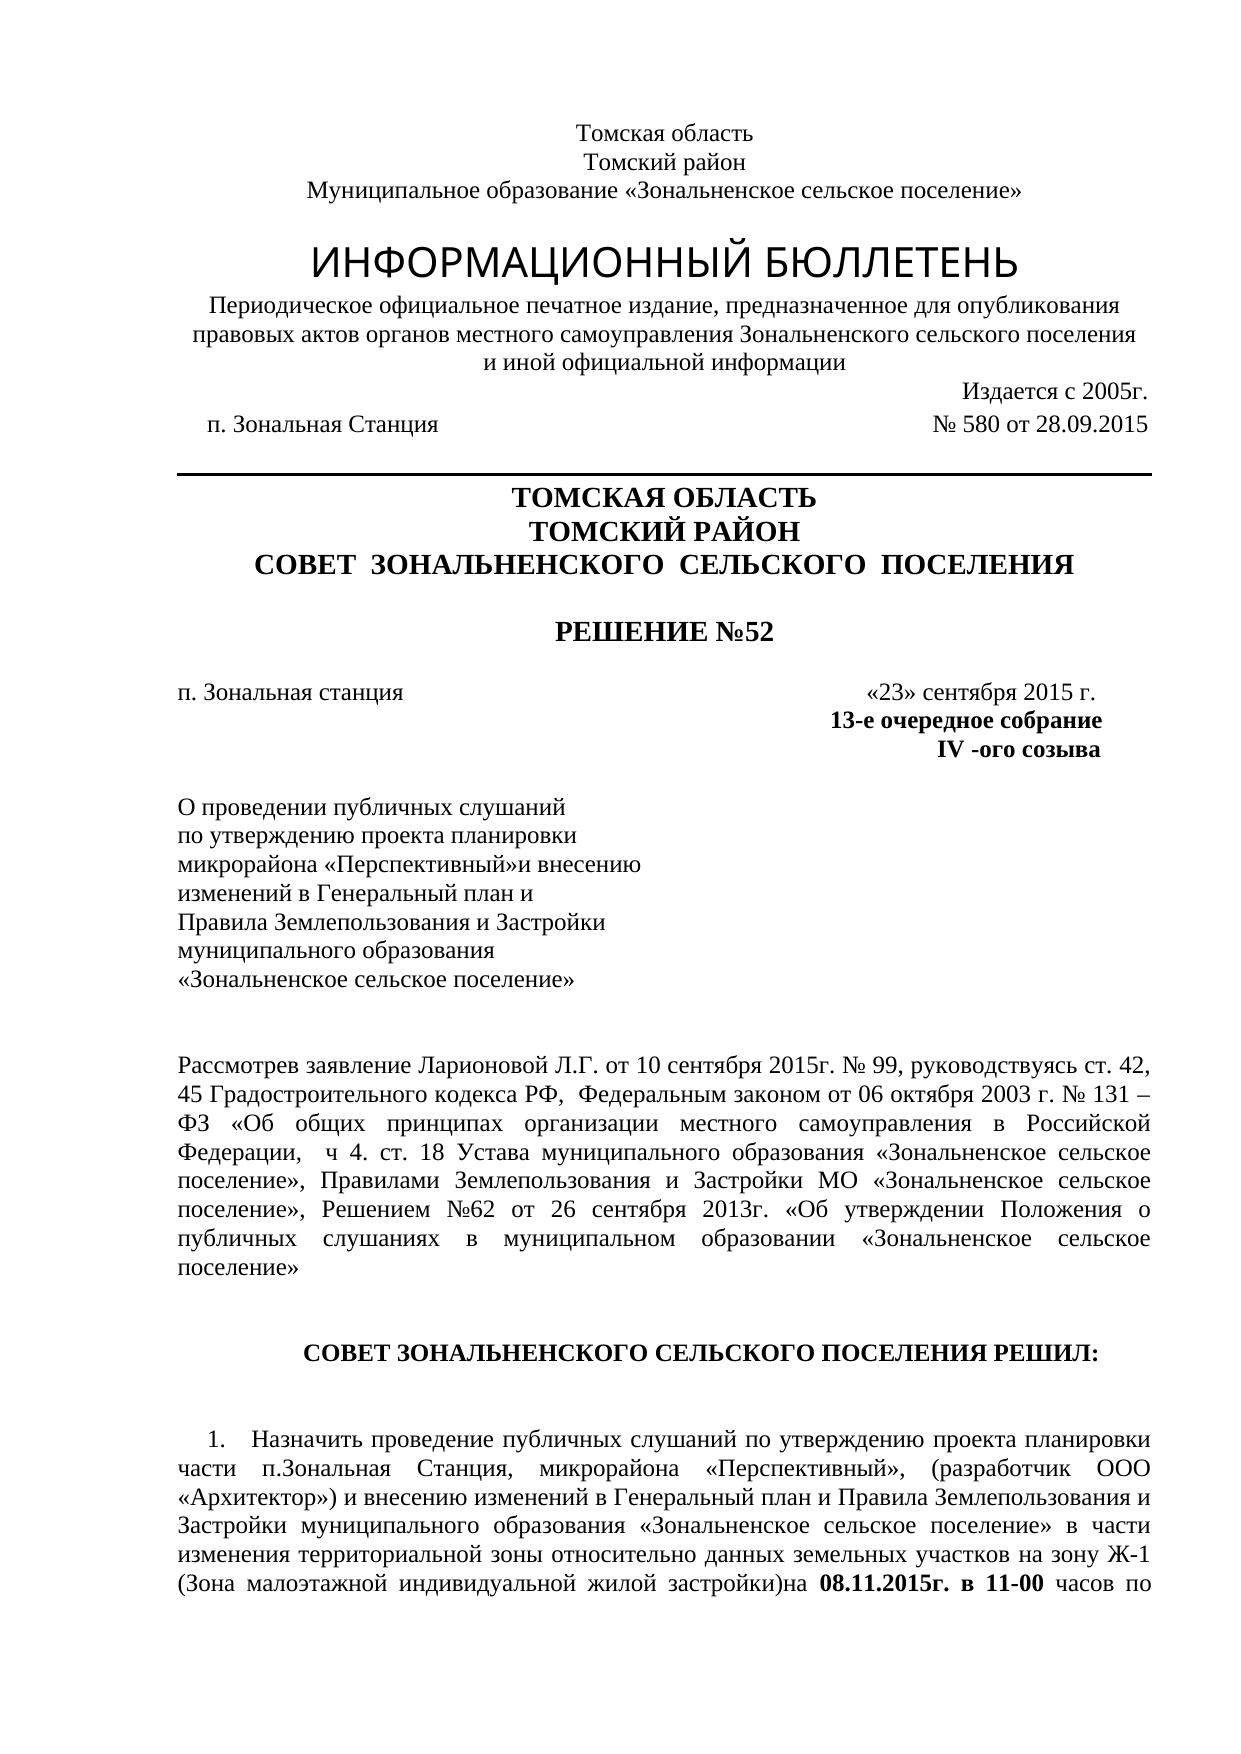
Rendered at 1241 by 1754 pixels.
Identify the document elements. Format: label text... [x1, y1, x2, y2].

text муниципального образования [177, 936, 1152, 964]
text Периодическое официальное печатное издание, предназначенное для опубликования [177, 290, 1152, 319]
text микрорайона «Перспективный»и внесению [177, 849, 1152, 878]
text IV -ого созыва [177, 734, 1152, 763]
text СОВЕТ ЗОНАЛЬНЕНСКОГО СЕЛЬСКОГО ПОСЕЛЕНИЯ [177, 547, 1152, 581]
text ТОМСКАЯ ОБЛАСТЬ [177, 480, 1152, 514]
text правовых актов органов местного самоуправления Зональненского сельского поселения [177, 319, 1152, 347]
text и иной официальной информации [177, 347, 1152, 376]
text Правила Землепользования и Застройки [177, 907, 1152, 936]
text Издается с 2005г. [177, 376, 1152, 405]
text п. Зональная станция «23» сентября 2015 г. [177, 677, 1152, 706]
text п. Зональная Станция № 580 от 28.09.2015 [207, 409, 1152, 438]
text Муниципальное образование «Зональненское сельское поселение» [177, 176, 1152, 204]
text РЕШЕНИЕ №52 [177, 614, 1152, 648]
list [177, 1424, 1152, 1597]
text Томский район [177, 147, 1152, 176]
text ТОМСКИЙ РАЙОН [177, 514, 1152, 547]
text 13-е очередное собрание [177, 706, 1152, 734]
text Томская область [177, 118, 1152, 147]
text по утверждению проекта планировки [177, 821, 1152, 849]
text О проведении публичных слушаний [177, 792, 1152, 821]
text СОВЕТ ЗОНАЛЬНЕНСКОГО СЕЛЬСКОГО ПОСЕЛЕНИЯ РЕШИЛ: [177, 1338, 1152, 1367]
text ИНФОРМАЦИОННЫЙ БЮЛЛЕТЕНЬ [177, 233, 1152, 290]
text Рассмотрев заявление Ларионовой Л.Г. от 10 сентября 2015г. № 99, руководствуясь ст. 42, 45 Градостроительного кодекса РФ, Федеральным законом от 06 октября 2003 г. № 131 –ФЗ «Об общих принципах организации местного самоуправления в Российской Федерации, ч 4. ст. 18 Устава муниципального образования «Зональненское сельское поселение», Правилами Землепользования и Застройки МО «Зональненское сельское поселение», Решением №62 от 26 сентября 2013г. «Об утверждении Положения о публичных слушаниях в муниципальном образовании «Зональненское сельское поселение» [177, 1051, 1152, 1281]
text изменений в Генеральный план и [177, 878, 1152, 907]
text «Зональненское сельское поселение» [177, 964, 1152, 993]
